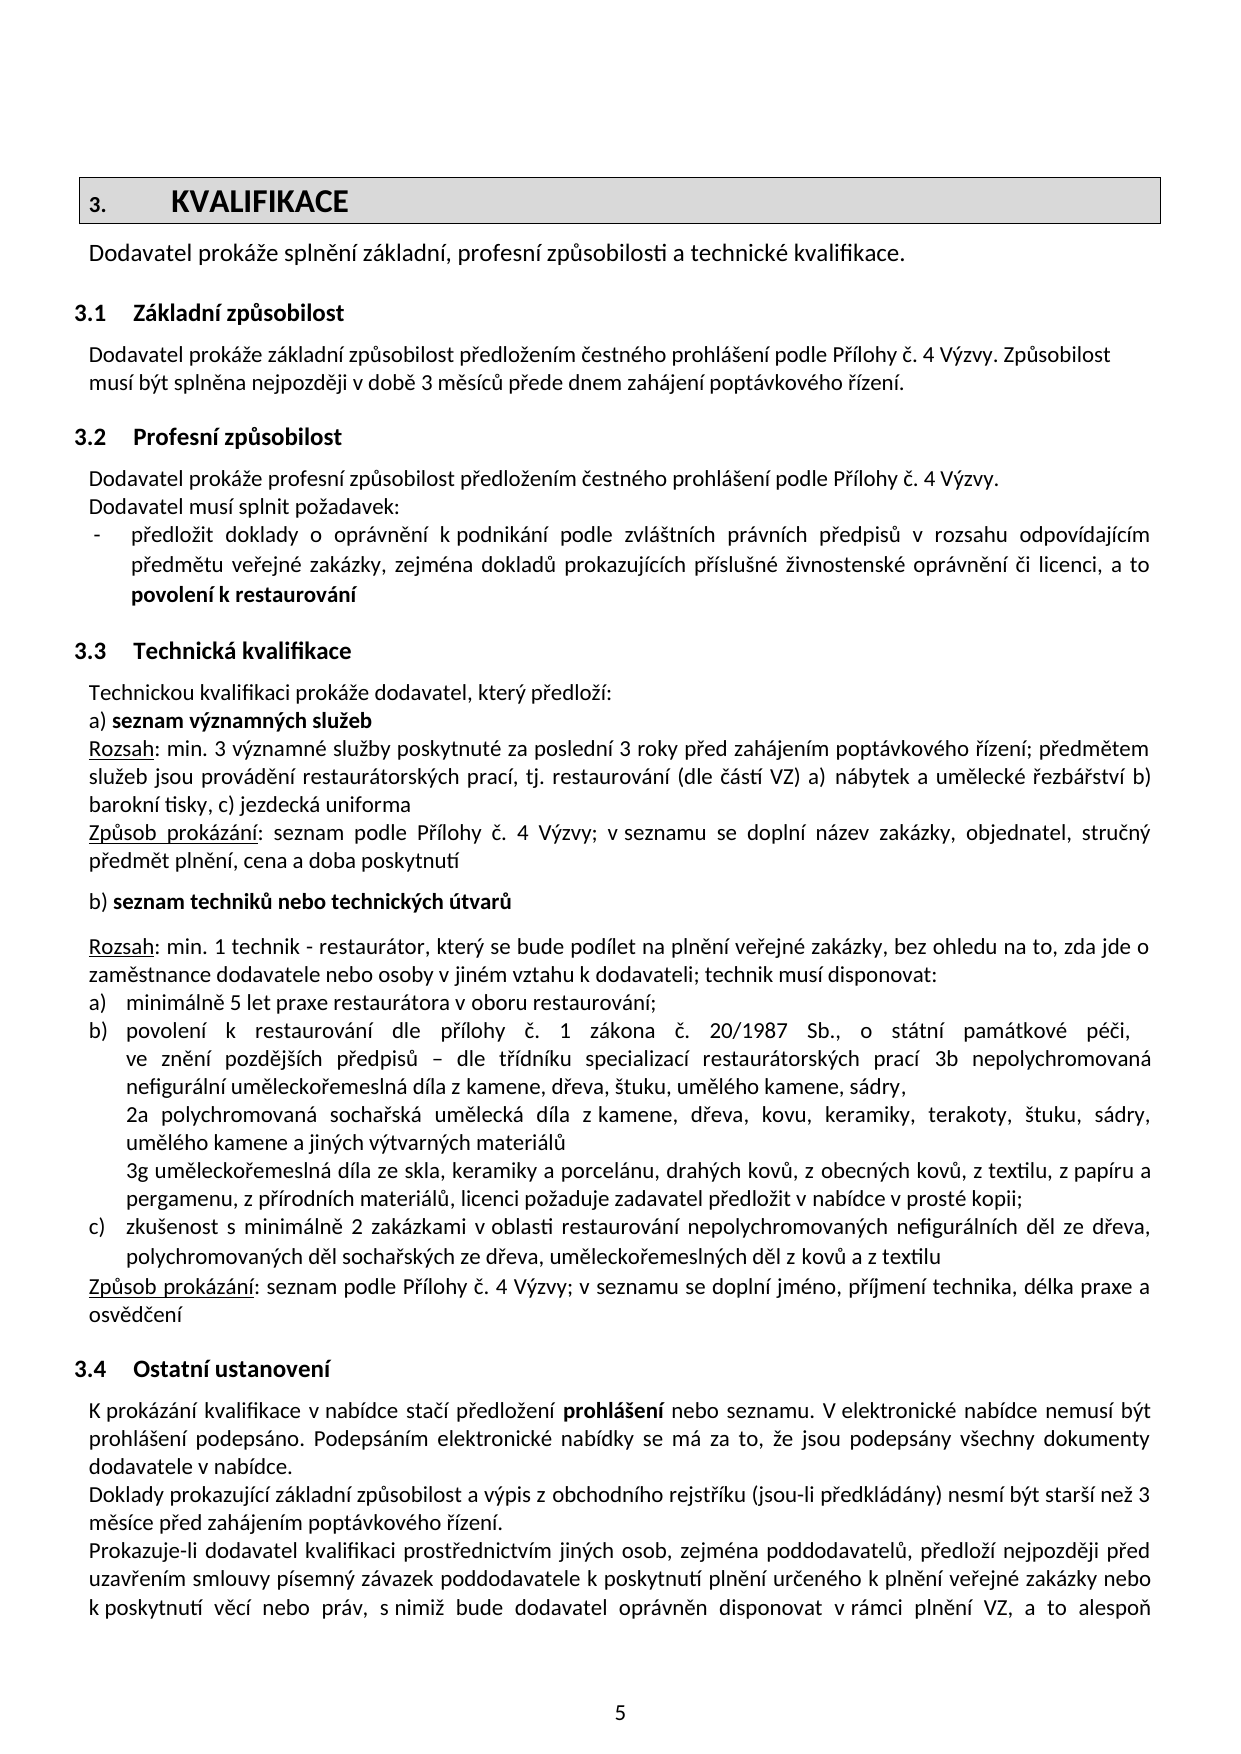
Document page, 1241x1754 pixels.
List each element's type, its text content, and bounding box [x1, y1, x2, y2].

subtitle Ostatní ustanovení [74, 1353, 1152, 1384]
text Technickou kvalifikaci prokáže dodavatel, který předloží: [89, 678, 1152, 706]
text Dodavatel prokáže splnění základní, profesní způsobilosti a technické kvalifikace. [89, 237, 1152, 267]
subtitle Profesní způsobilost [74, 421, 1152, 451]
text Způsob prokázání: seznam podle Přílohy č. 4 Výzvy; v seznamu se doplní název zakázky, objednatel, stručný předmět plnění, cena a doba poskytnutí [89, 818, 1152, 874]
text Dodavatel musí splnit požadavek: [89, 492, 1152, 520]
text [89, 1537, 1152, 1621]
text Rozsah: min. 1 technik - restaurátor, který se bude podílet na plnění veřejné zakázky, bez ohledu na to, zda jde o zaměstnance dodavatele nebo osoby v jiném vztahu k dodavateli; technik musí disponovat: [89, 932, 1152, 988]
subtitle KVALIFIKACE [80, 178, 1160, 223]
list povolení k restaurování dle přílohy č. 1 zákona č. 20/1987 Sb., o státní památkové péči, ve znění pozdějších předpisů – dle třídníku specializací restaurátorských prací 3b nepolychromovaná nefigurální uměleckořemeslná díla z kamene, dřeva, štuku, umělého kamene, sádry, [89, 1016, 1152, 1100]
text b) seznam techniků nebo technických útvarů [89, 887, 1152, 915]
text Dodavatel prokáže profesní způsobilost předložením čestného prohlášení podle Přílohy č. 4 Výzvy. [89, 464, 1152, 492]
list zkušenost s minimálně 2 zakázkami v oblasti restaurování nepolychromovaných nefigurálních děl ze dřeva, polychromovaných děl sochařských ze dřeva, uměleckořemeslných děl z kovů a z textilu [89, 1212, 1152, 1270]
subtitle Základní způsobilost [74, 297, 1152, 327]
text 3g uměleckořemeslná díla ze skla, keramiky a porcelánu, drahých kovů, z obecných kovů, z textilu, z papíru a pergamenu, z přírodních materiálů, licenci požaduje zadavatel předložit v nabídce v prosté kopii; [126, 1156, 1152, 1212]
list minimálně 5 let praxe restaurátora v oboru restaurování; [89, 988, 1152, 1016]
text Doklady prokazující základní způsobilost a výpis z obchodního rejstříku (jsou-li předkládány) nesmí být starší než 3 měsíce před zahájením poptávkového řízení. [89, 1481, 1152, 1537]
text Dodavatel prokáže základní způsobilost předložením čestného prohlášení podle Přílohy č. 4 Výzvy. Způsobilost musí být splněna nejpozději v době 3 měsíců přede dnem zahájení poptávkového řízení. [89, 340, 1152, 396]
text Rozsah: min. 3 významné služby poskytnuté za poslední 3 roky před zahájením poptávkového řízení; předmětem služeb jsou provádění restaurátorských prací, tj. restaurování (dle částí VZ) a) nábytek a umělecké řezbářství b) barokní tisky, c) jezdecká uniforma [89, 734, 1152, 818]
text a) seznam významných služeb [89, 706, 1152, 734]
text Způsob prokázání: seznam podle Přílohy č. 4 Výzvy; v seznamu se doplní jméno, příjmení technika, délka praxe a osvědčení [89, 1272, 1152, 1328]
text K prokázání kvalifikace v nabídce stačí předložení prohlášení nebo seznamu. V elektronické nabídce nemusí být prohlášení podepsáno. Podepsáním elektronické nabídky se má za to, že jsou podepsány všechny dokumenty dodavatele v nabídce. [89, 1396, 1152, 1481]
list předložit doklady o oprávnění k podnikání podle zvláštních právních předpisů v rozsahu odpovídajícím předmětu veřejné zakázky, zejména dokladů prokazujících příslušné živnostenské oprávnění či licenci, a to povolení k restaurování [93, 520, 1152, 608]
subtitle Technická kvalifikace [74, 635, 1152, 666]
text 2a polychromovaná sochařská umělecká díla z kamene, dřeva, kovu, keramiky, terakoty, štuku, sádry, umělého kamene a jiných výtvarných materiálů [126, 1100, 1152, 1156]
